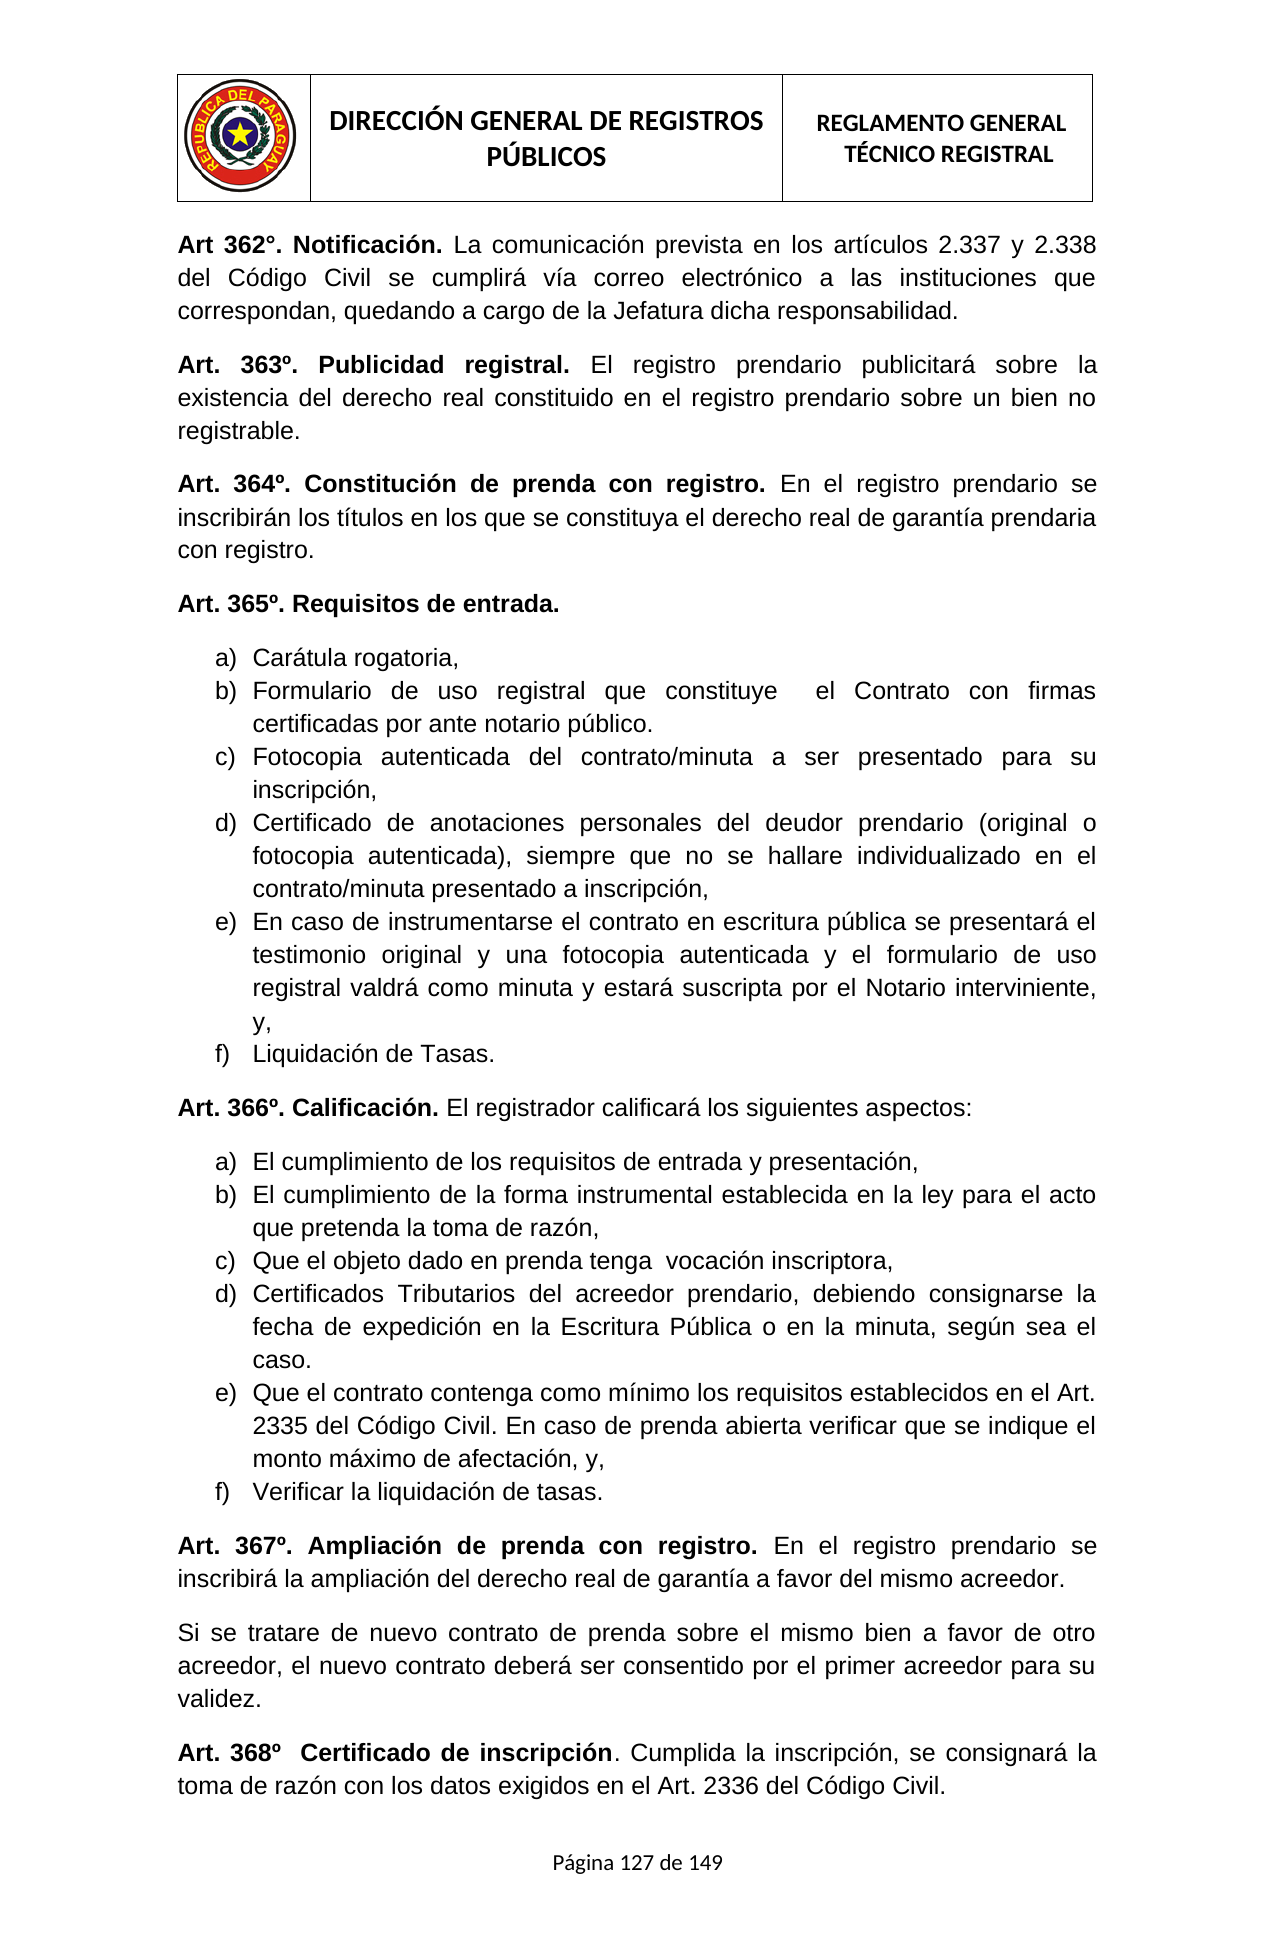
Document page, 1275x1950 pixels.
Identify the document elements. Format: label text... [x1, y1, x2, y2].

list Certificados Tributarios del acreedor prendario, debiendo consignarse la fecha de expedición en la Escritura Pública o en la minuta, según sea el caso. [215, 1279, 1098, 1374]
text Art. 363º. Publicidad registral. El registro prendario publicitará sobre la existencia del derecho real constituido en el registro prendario sobre un bien no registrable. [177, 349, 1098, 444]
text Art. 366º. Calificación. El registrador calificará los siguientes aspectos: [177, 1093, 1098, 1122]
list Formulario de uso registral que constituye el Contrato con firmas certificadas por ante notario público. [215, 676, 1098, 738]
list Liquidación de Tasas. [215, 1039, 1098, 1068]
list Carátula rogatoria, [215, 643, 1098, 672]
list El cumplimiento de la forma instrumental establecida en la ley para el acto que pretenda la toma de razón, [215, 1180, 1098, 1242]
list Verificar la liquidación de tasas. [215, 1477, 1098, 1506]
list En caso de instrumentarse el contrato en escritura pública se presentará el testimonio original y una fotocopia autenticada y el formulario de uso registral valdrá como minuta y estará suscripta por el Notario interviniente, y, [215, 907, 1098, 1035]
list El cumplimiento de los requisitos de entrada y presentación, [215, 1147, 1098, 1176]
list Que el contrato contenga como mínimo los requisitos establecidos en el Art. 2335 del Código Civil. En caso de prenda abierta verificar que se indique el monto máximo de afectación, y, [215, 1378, 1098, 1473]
text Art 362°. Notificación. La comunicación prevista en los artículos 2.337 y 2.338 del Código Civil se cumplirá vía correo electrónico a las instituciones que correspondan, quedando a cargo de la Jefatura dicha responsabilidad. [177, 230, 1098, 324]
text Art. 365º. Requisitos de entrada. [177, 589, 1098, 618]
text Art. 364º. Constitución de prenda con registro. En el registro prendario se inscribirán los títulos en los que se constituya el derecho real de garantía prendaria con registro. [177, 469, 1098, 564]
list Que el objeto dado en prenda tenga vocación inscriptora, [215, 1246, 1098, 1275]
list Certificado de anotaciones personales del deudor prendario (original o fotocopia autenticada), siempre que no se hallare individualizado en el contrato/minuta presentado a inscripción, [215, 808, 1098, 903]
text Si se tratare de nuevo contrato de prenda sobre el mismo bien a favor de otro acreedor, el nuevo contrato deberá ser consentido por el primer acreedor para su validez. [177, 1618, 1098, 1713]
picture [183, 79, 297, 193]
text Art. 367º. Ampliación de prenda con registro. En el registro prendario se inscribirá la ampliación del derecho real de garantía a favor del mismo acreedor. [177, 1531, 1098, 1593]
list Fotocopia autenticada del contrato/minuta a ser presentado para su inscripción, [215, 742, 1098, 804]
text Art. 368º Certificado de inscripción. Cumplida la inscripción, se consignará la toma de razón con los datos exigidos en el Art. 2336 del Código Civil. [177, 1738, 1098, 1800]
